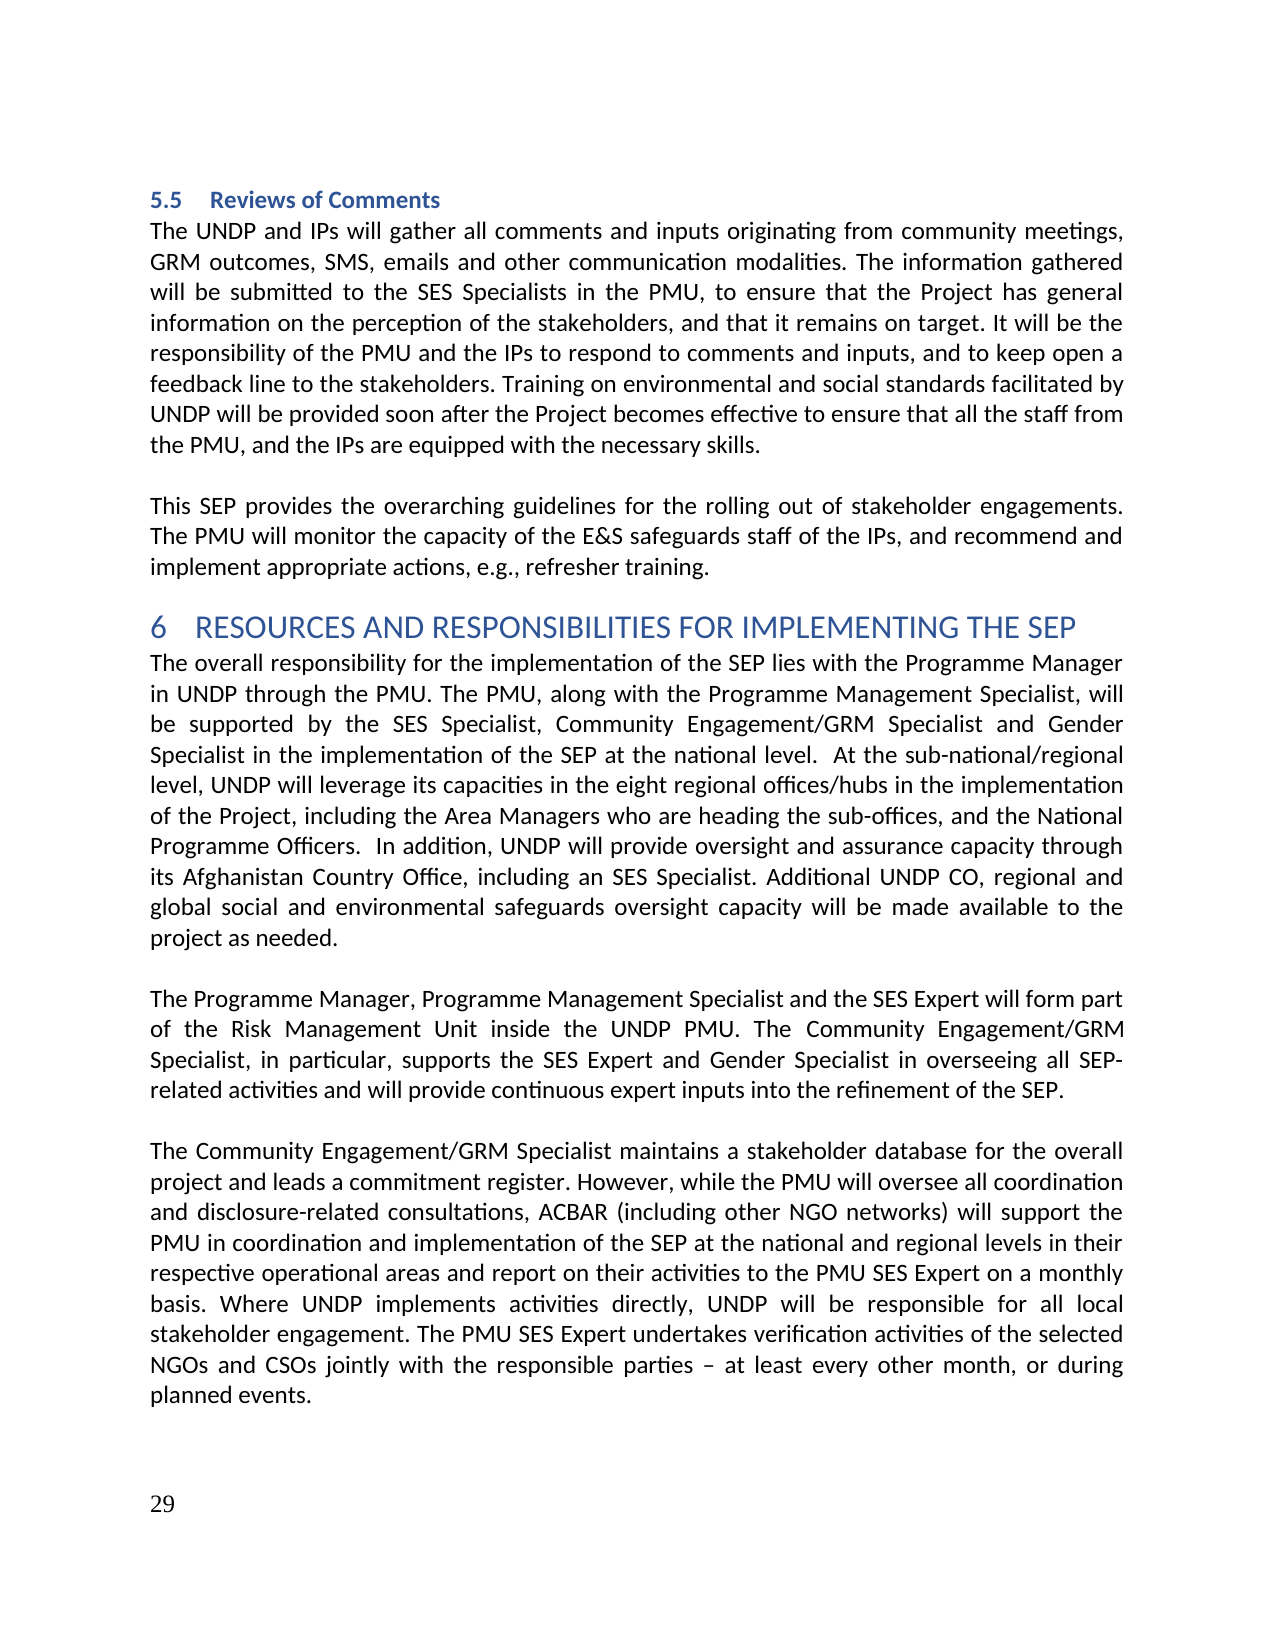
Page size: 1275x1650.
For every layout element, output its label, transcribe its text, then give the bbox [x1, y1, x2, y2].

text The Programme Manager, Programme Management Specialist and the SES Expert will form part of the Risk Management Unit inside the UNDP PMU. The Community Engagement/GRM Specialist, in particular, supports the SES Expert and Gender Specialist in overseeing all SEP-related activities and will provide continuous expert inputs into the refinement of the SEP. [150, 983, 1125, 1105]
text This SEP provides the overarching guidelines for the rolling out of stakeholder engagements. The PMU will monitor the capacity of the E&S safeguards staff of the IPs, and recommend and implement appropriate actions, e.g., refresher training. [150, 490, 1125, 581]
subtitle RESOURCES AND RESPONSIBILITIES FOR IMPLEMENTING THE SEP [150, 606, 1125, 647]
subtitle Reviews of Comments [150, 185, 1125, 215]
text The UNDP and IPs will gather all comments and inputs originating from community meetings, GRM outcomes, SMS, emails and other communication modalities. The information gathered will be submitted to the SES Specialists in the PMU, to ensure that the Project has general information on the perception of the stakeholders, and that it remains on target. It will be the responsibility of the PMU and the IPs to respond to comments and inputs, and to keep open a feedback line to the stakeholders. Training on environmental and social standards facilitated by UNDP will be provided soon after the Project becomes effective to ensure that all the staff from the PMU, and the IPs are equipped with the necessary skills. [150, 215, 1125, 459]
text The overall responsibility for the implementation of the SEP lies with the Programme Manager in UNDP through the PMU. The PMU, along with the Programme Management Specialist, will be supported by the SES Specialist, Community Engagement/GRM Specialist and Gender Specialist in the implementation of the SEP at the national level. At the sub-national/regional level, UNDP will leverage its capacities in the eight regional offices/hubs in the implementation of the Project, including the Area Managers who are heading the sub-offices, and the National Programme Officers. In addition, UNDP will provide oversight and assurance capacity through its Afghanistan Country Office, including an SES Specialist. Additional UNDP CO, regional and global social and environmental safeguards oversight capacity will be made available to the project as needed. [150, 647, 1125, 952]
text The Community Engagement/GRM Specialist maintains a stakeholder database for the overall project and leads a commitment register. However, while the PMU will oversee all coordination and disclosure-related consultations, ACBAR (including other NGO networks) will support the PMU in coordination and implementation of the SEP at the national and regional levels in their respective operational areas and report on their activities to the PMU SES Expert on a monthly basis. Where UNDP implements activities directly, UNDP will be responsible for all local stakeholder engagement. The PMU SES Expert undertakes verification activities of the selected NGOs and CSOs jointly with the responsible parties – at least every other month, or during planned events. [150, 1136, 1125, 1410]
